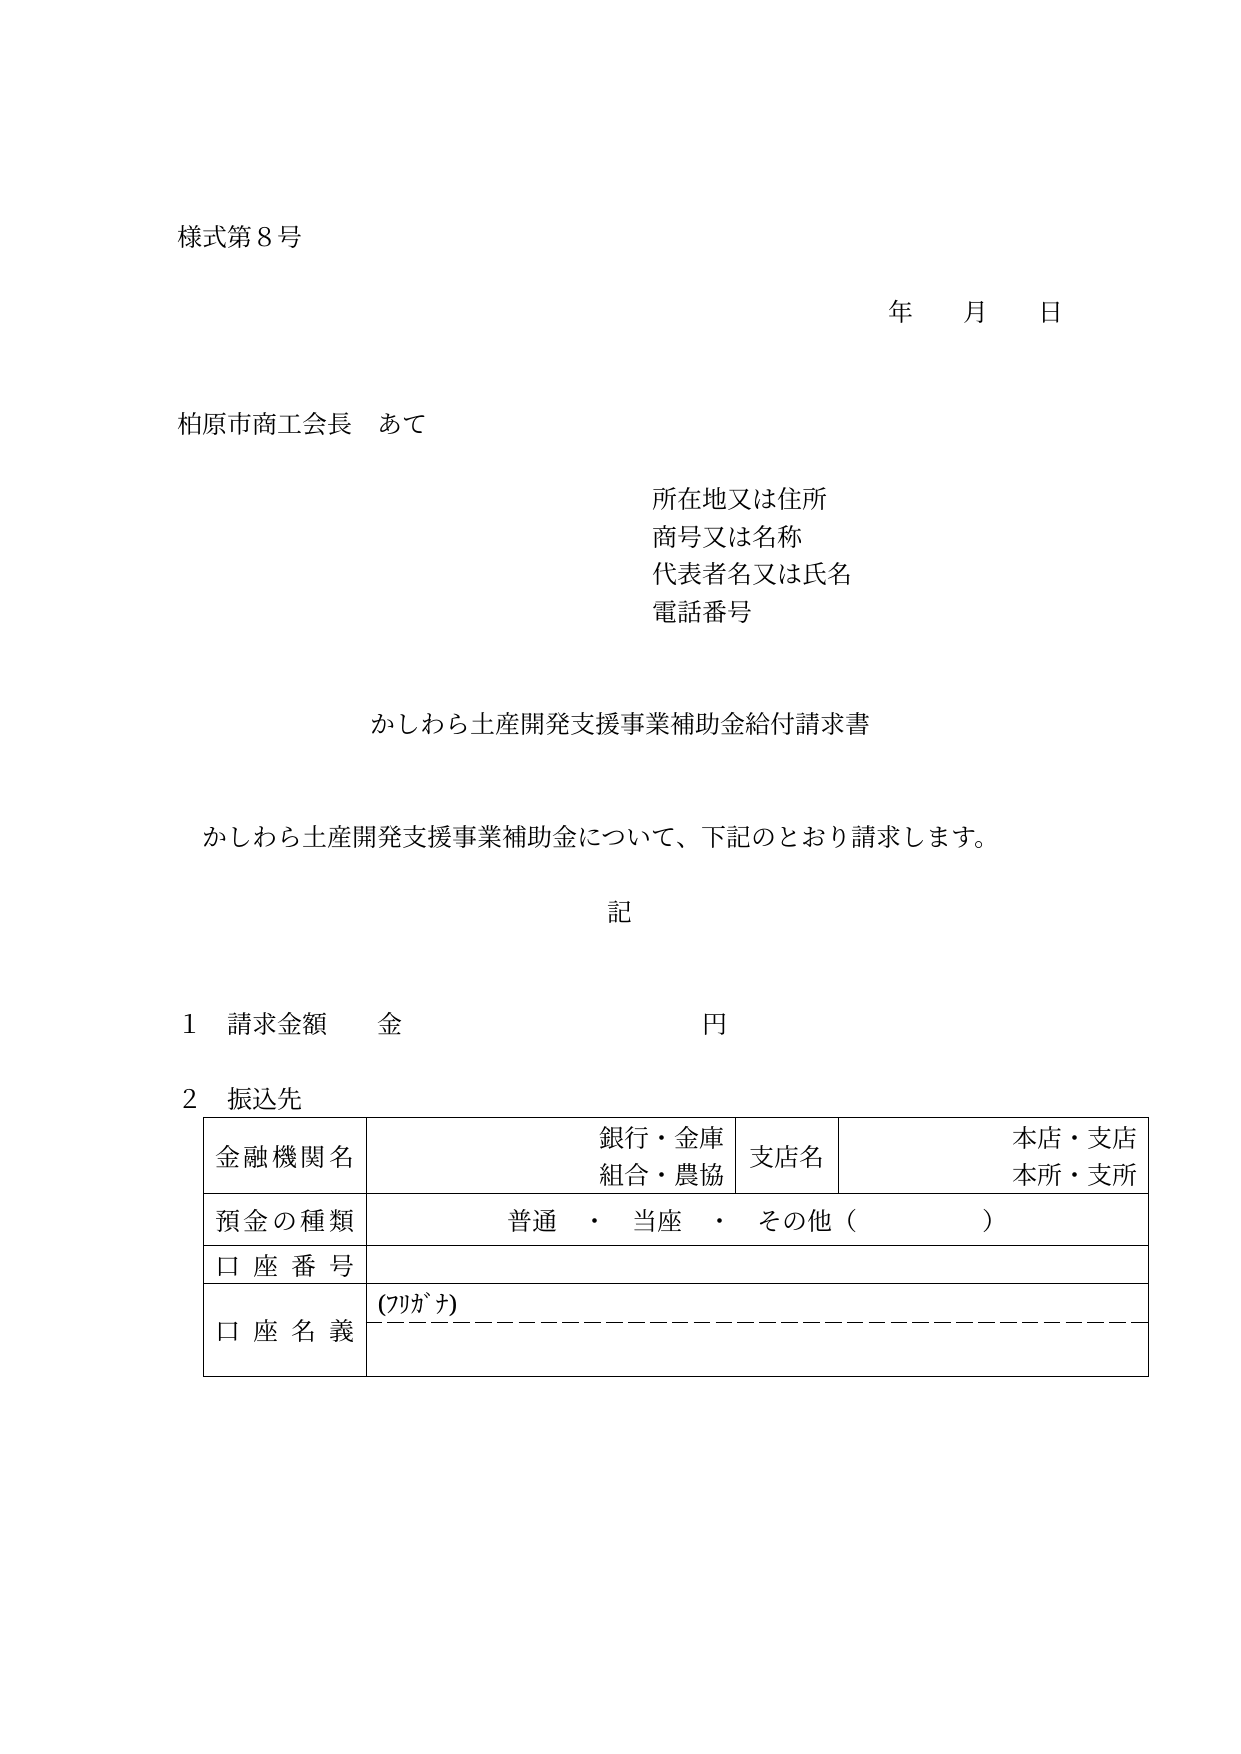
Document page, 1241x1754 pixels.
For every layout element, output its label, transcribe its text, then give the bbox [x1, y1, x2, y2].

text 代表者名又は氏名 [177, 554, 1063, 592]
text ２ 振込先 [177, 1079, 1063, 1117]
text 所在地又は住所 [177, 479, 1063, 517]
table_header 金融機関名 [204, 1118, 366, 1193]
table_header 銀行・金庫 組合・農協 [367, 1118, 735, 1193]
table_cell 預金の種類 [204, 1194, 366, 1245]
text １ 請求金額 金 円 [177, 1004, 1063, 1042]
text 柏原市商工会長 あて [177, 404, 1063, 442]
table_cell 普通 ・ 当座 ・ その他（ ） [367, 1194, 1148, 1245]
table_cell 口座名義 [204, 1284, 366, 1376]
table_cell [367, 1322, 1148, 1376]
table_cell (ﾌﾘｶﾞﾅ) [367, 1284, 1148, 1322]
table_header 本店・支店 本所・支所 [839, 1118, 1148, 1193]
text 商号又は名称 [177, 517, 1063, 554]
text かしわら土産開発支援事業補助金給付請求書 [177, 704, 1063, 742]
table_cell 口座番号 [204, 1246, 366, 1283]
text 年 月 日 [177, 292, 1063, 329]
text 電話番号 [177, 592, 1063, 629]
text かしわら土産開発支援事業補助金について、下記のとおり請求します。 [177, 817, 1063, 854]
table_cell [367, 1246, 1148, 1283]
text 記 [177, 892, 1063, 929]
text 様式第８号 [177, 217, 1063, 254]
table_header 支店名 [736, 1118, 838, 1193]
